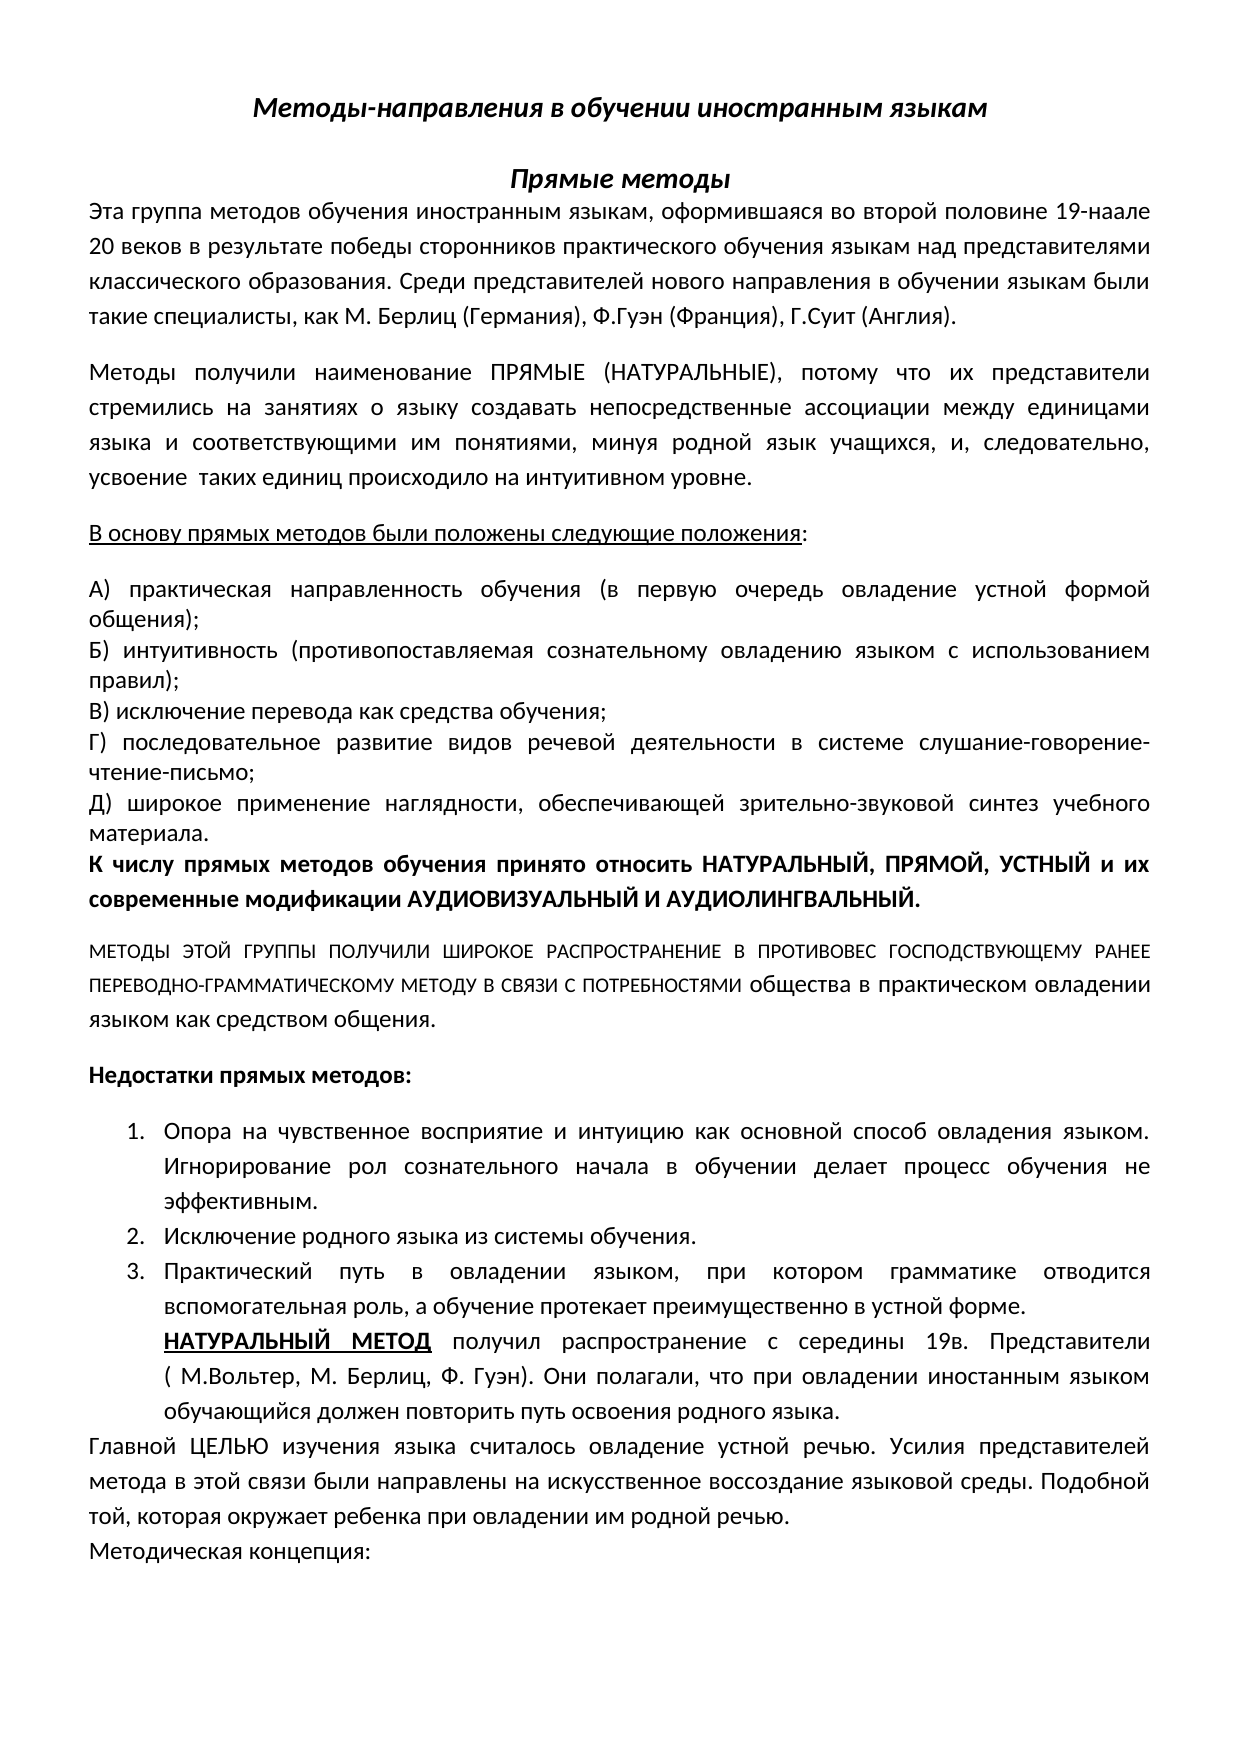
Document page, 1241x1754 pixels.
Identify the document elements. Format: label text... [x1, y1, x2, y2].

text Б) интуитивность (противопоставляемая сознательному овладению языком с использованием правил); [89, 634, 1152, 695]
text К числу прямых методов обучения принято относить НАТУРАЛЬНЫЙ, ПРЯМОЙ, УСТНЫЙ и их современные модификации АУДИОВИЗУАЛЬНЫЙ И АУДИОЛИНГВАЛЬНЫЙ. [89, 848, 1152, 913]
list Практический путь в овладении языком, при котором грамматике отводится вспомогательная роль, а обучение протекает преимущественно в устной форме. [126, 1255, 1152, 1321]
text Недостатки прямых методов: [89, 1059, 1152, 1090]
text В основу прямых методов были положены следующие положения: [89, 517, 1152, 548]
text МЕТОДЫ ЭТОЙ ГРУППЫ ПОЛУЧИЛИ ШИРОКОЕ РАСПРОСТРАНЕНИЕ В ПРОТИВОВЕС ГОСПОДСТВУЮЩЕМУ РАНЕЕ ПЕРЕВОДНО-ГРАММАТИЧЕСКОМУ МЕТОДУ В СВЯЗИ С ПОТРЕБНОСТЯМИ общества в практическом овладении языком как средством общения. [89, 938, 1152, 1034]
list Главной ЦЕЛЬЮ изучения языка считалось овладение устной речью. Усилия представителей метода в этой связи были направлены на искусственное воссоздание языковой среды. Подобной той, которая окружает ребенка при овладении им родной речью. [89, 1430, 1152, 1531]
list Методическая концепция: [89, 1535, 1152, 1566]
text В) исключение перевода как средства обучения; [89, 695, 1152, 726]
text Эта группа методов обучения иностранным языкам, оформившаяся во второй половине 19-наале 20 веков в результате победы сторонников практического обучения языкам над представителями классического образования. Среди представителей нового направления в обучении языкам были такие специалисты, как М. Берлиц (Германия), Ф.Гуэн (Франция), Г.Суит (Англия). [89, 196, 1152, 331]
text Прямые методы [89, 160, 1152, 196]
text Г) последовательное развитие видов речевой деятельности в системе слушание-говорение-чтение-письмо; [89, 726, 1152, 787]
list Исключение родного языка из системы обучения. [126, 1220, 1152, 1251]
list Опора на чувственное восприятие и интуицию как основной способ овладения языком. Игнорирование рол сознательного начала в обучении делает процесс обучения не эффективным. [126, 1115, 1152, 1216]
text Методы-направления в обучении иностранным языкам [89, 89, 1152, 124]
text А) практическая направленность обучения (в первую очередь овладение устной формой общения); [89, 573, 1152, 634]
list НАТУРАЛЬНЫЙ МЕТОД получил распространение с середины 19в. Представители ( М.Вольтер, М. Берлиц, Ф. Гуэн). Они полагали, что при овладении иностанным языком обучающийся должен повторить путь освоения родного языка. [164, 1325, 1152, 1426]
text Д) широкое применение наглядности, обеспечивающей зрительно-звуковой синтез учебного материала. [89, 787, 1152, 848]
text Методы получили наименование ПРЯМЫЕ (НАТУРАЛЬНЫЕ), потому что их представители стремились на занятиях о языку создавать непосредственные ассоциации между единицами языка и соответствующими им понятиями, минуя родной язык учащихся, и, следовательно, усвоение таких единиц происходило на интуитивном уровне. [89, 356, 1152, 492]
